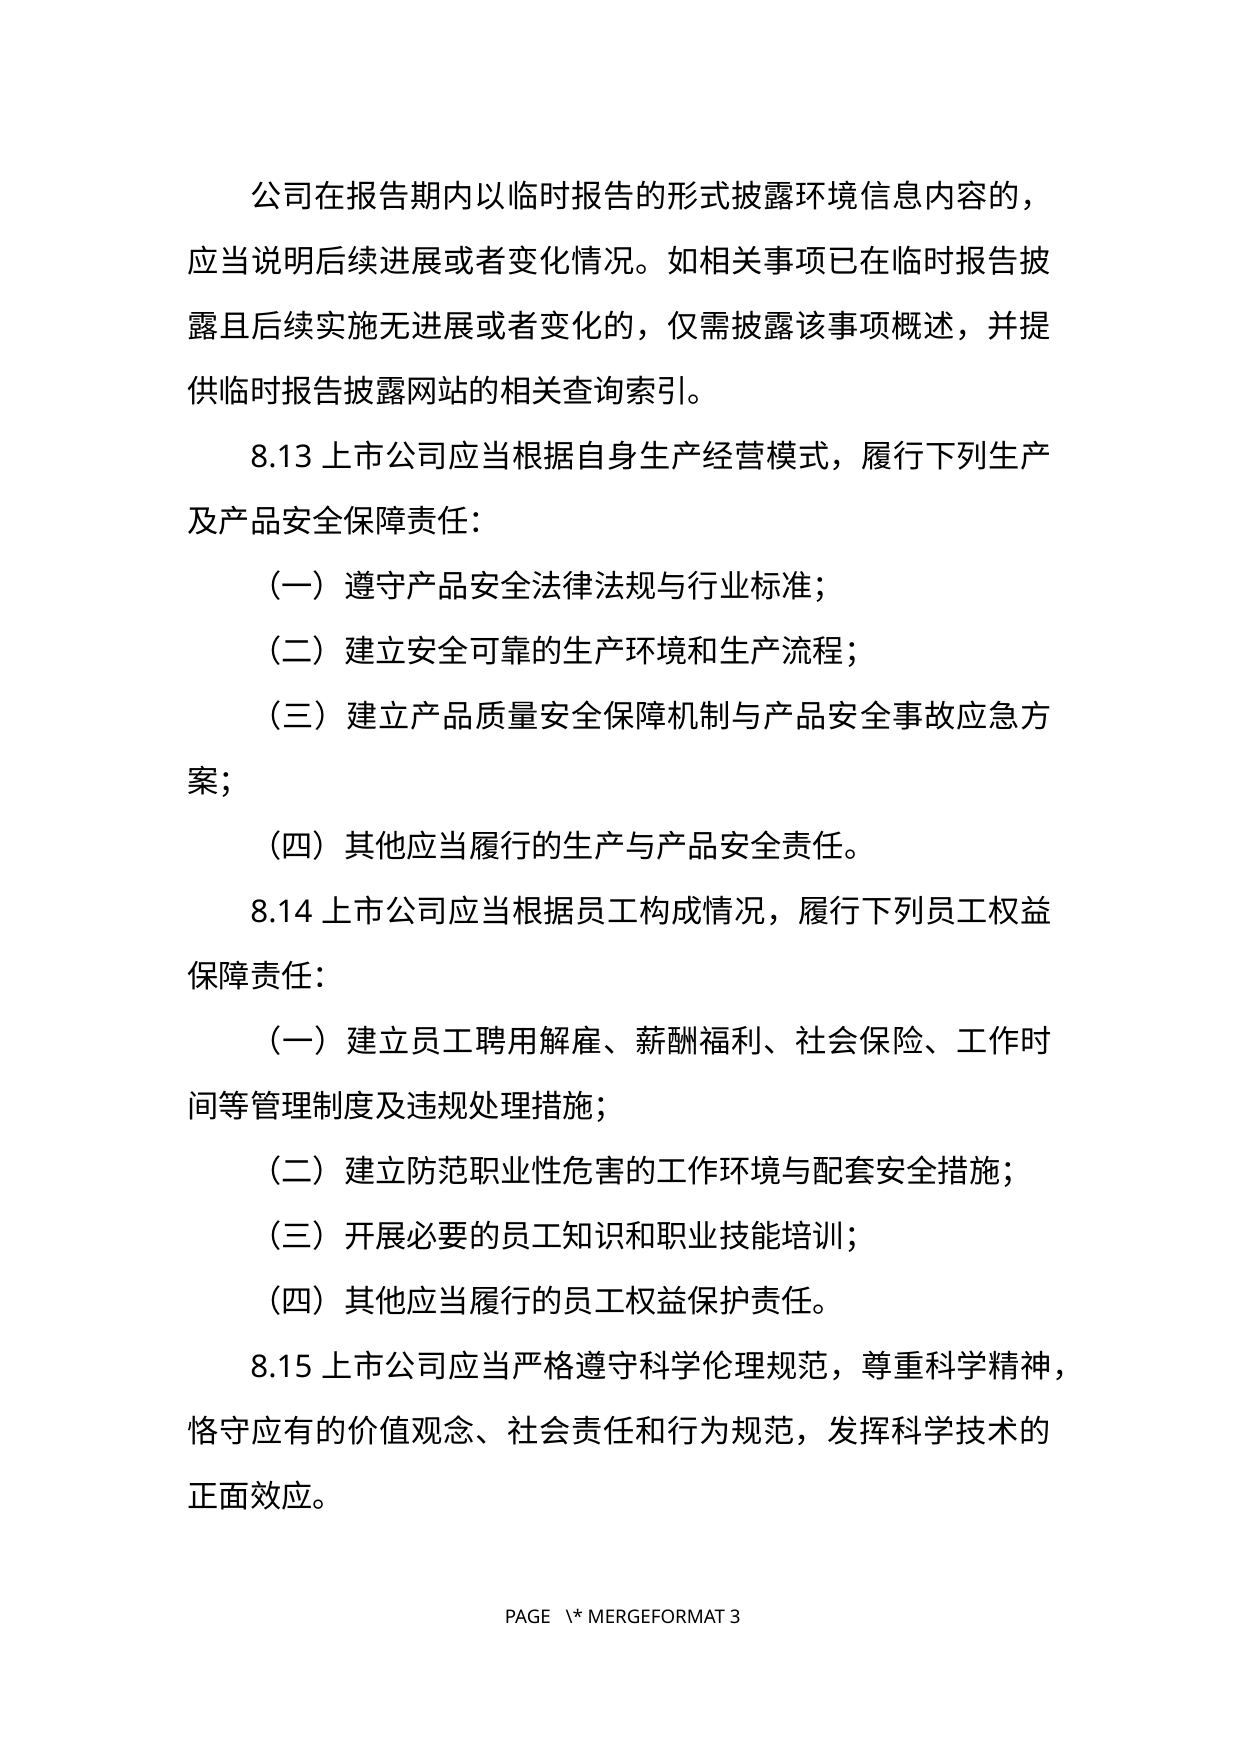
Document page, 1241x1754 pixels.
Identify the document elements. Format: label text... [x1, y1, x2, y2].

text （三）建立产品质量安全保障机制与产品安全事故应急方案； [187, 682, 1053, 812]
text （一）建立员工聘用解雇、薪酬福利、社会保险、工作时间等管理制度及违规处理措施； [187, 1007, 1053, 1137]
text 8.15 上市公司应当严格遵守科学伦理规范，尊重科学精神，恪守应有的价值观念、社会责任和行为规范，发挥科学技术的正面效应。 [187, 1332, 1053, 1527]
text （四）其他应当履行的生产与产品安全责任。 [187, 812, 1053, 877]
text （一）遵守产品安全法律法规与行业标准； [187, 552, 1053, 617]
text 公司在报告期内以临时报告的形式披露环境信息内容的，应当说明后续进展或者变化情况。如相关事项已在临时报告披露且后续实施无进展或者变化的，仅需披露该事项概述，并提供临时报告披露网站的相关查询索引。 [187, 162, 1053, 422]
text （二）建立安全可靠的生产环境和生产流程； [187, 617, 1053, 682]
text （二）建立防范职业性危害的工作环境与配套安全措施； [187, 1137, 1053, 1202]
text 8.14 上市公司应当根据员工构成情况，履行下列员工权益保障责任： [187, 877, 1053, 1007]
text （四）其他应当履行的员工权益保护责任。 [187, 1267, 1053, 1332]
text （三）开展必要的员工知识和职业技能培训； [187, 1202, 1053, 1267]
text 8.13 上市公司应当根据自身生产经营模式，履行下列生产及产品安全保障责任： [187, 422, 1053, 552]
